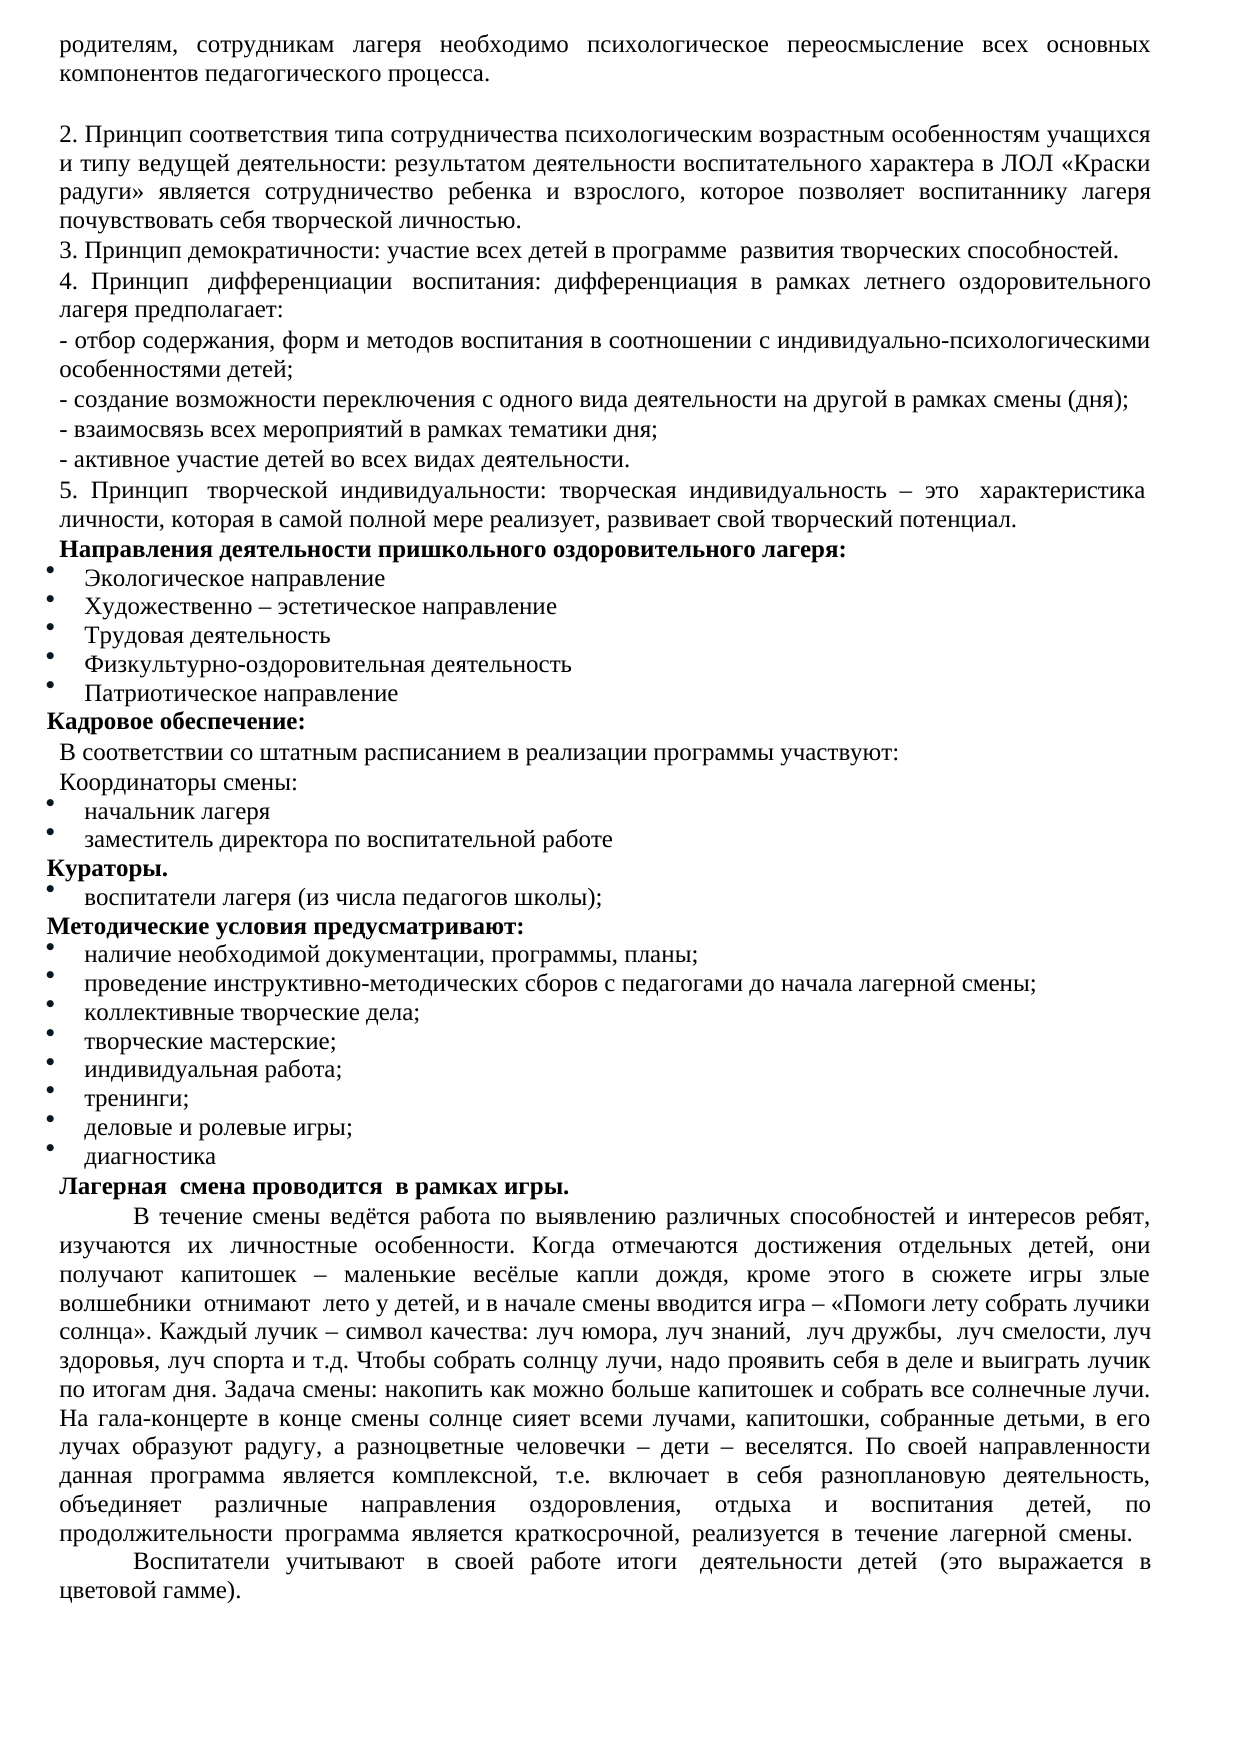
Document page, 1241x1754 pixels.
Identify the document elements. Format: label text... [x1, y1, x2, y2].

list начальник лагеря [47, 796, 1152, 824]
list Трудовая деятельность [47, 620, 1152, 649]
text - отбор содержания, форм и методов воспитания в соотношении с индивидуально-психологическими особенностями детей; [59, 325, 1152, 382]
text - взаимосвязь всех мероприятий в рамках тематики дня; [59, 414, 1152, 443]
list Художественно – эстетическое направление [47, 591, 1152, 620]
list проведение инструктивно-методических сборов с педагогами до начала лагерной смены; [47, 968, 1152, 997]
text - создание возможности переключения с одного вида деятельности на другой в рамках смены (дня); [59, 384, 1152, 413]
text В соответствии со штатным расписанием в реализации программы участвуют: [59, 737, 1152, 766]
text 4. Принцип дифференциации воспитания: дифференциация в рамках летнего оздоровительного лагеря предполагает: [59, 266, 1152, 323]
list заместитель директора по воспитательной работе [47, 824, 1152, 853]
text Кураторы. [47, 853, 1152, 882]
list Патриотическое направление [47, 678, 1152, 706]
text Кадровое обеспечение: [47, 706, 1152, 735]
list индивидуальная работа; [47, 1054, 1152, 1083]
list тренинги; [47, 1083, 1152, 1112]
list Физкультурно-оздоровительная деятельность [47, 649, 1152, 678]
text Координаторы смены: [59, 767, 1152, 796]
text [59, 29, 1152, 87]
text 2. Принцип соответствия типа сотрудничества психологическим возрастным особенностям учащихся и типу ведущей деятельности: результатом деятельности воспитательного характера в ЛОЛ «Краски радуги» является сотрудничество ребенка и взрослого, которое позволяет воспитаннику лагеря почувствовать себя творческой личностью. [59, 119, 1152, 234]
text 3. Принцип демократичности: участие всех детей в программе развития творческих способностей. [59, 236, 1152, 264]
list творческие мастерские; [47, 1026, 1152, 1054]
text В течение смены ведётся работа по выявлению различных способностей и интересов ребят, изучаются их личностные особенности. Когда отмечаются достижения отдельных детей, они получают капитошек – маленькие весёлые капли дождя, кроме этого в сюжете игры злые волшебники отнимают лето у детей, и в начале смены вводится игра – «Помоги лету собрать лучики солнца». Каждый лучик – символ качества: луч юмора, луч знаний, луч дружбы, луч смелости, луч здоровья, луч спорта и т.д. Чтобы собрать солнцу лучи, надо проявить себя в деле и выиграть лучик по итогам дня. Задача смены: накопить как можно больше капитошек и собрать все солнечные лучи. На гала-концерте в конце смены солнце сияет всеми лучами, капитошки, собранные детьми, в его лучах образуют радугу, а разноцветные человечки – дети – веселятся. По своей направленности данная программа является комплексной, т.е. включает в себя разноплановую деятельность, объединяет различные направления оздоровления, отдыха и воспитания детей, по продолжительности программа является краткосрочной, реализуется в течение лагерной смены. Воспитатели учитывают в своей работе итоги деятельности детей (это выражается в цветовой гамме). [59, 1201, 1152, 1604]
list наличие необходимой документации, программы, планы; [47, 939, 1152, 968]
list воспитатели лагеря (из числа педагогов школы); [47, 882, 1152, 911]
text Методические условия предусматривают: [47, 911, 1152, 939]
text Направления деятельности пришкольного оздоровительного лагеря: [59, 534, 1152, 563]
list Экологическое направление [47, 563, 1152, 591]
text Лагерная смена проводится в рамках игры. [59, 1171, 1152, 1200]
list коллективные творческие дела; [47, 997, 1152, 1026]
text 5. Принцип творческой индивидуальности: творческая индивидуальность – это характеристика личности, которая в самой полной мере реализует, развивает свой творческий потенциал. [59, 475, 1152, 532]
list деловые и ролевые игры; [47, 1112, 1152, 1141]
text - активное участие детей во всех видах деятельности. [59, 444, 1152, 473]
list диагностика [47, 1141, 1152, 1169]
